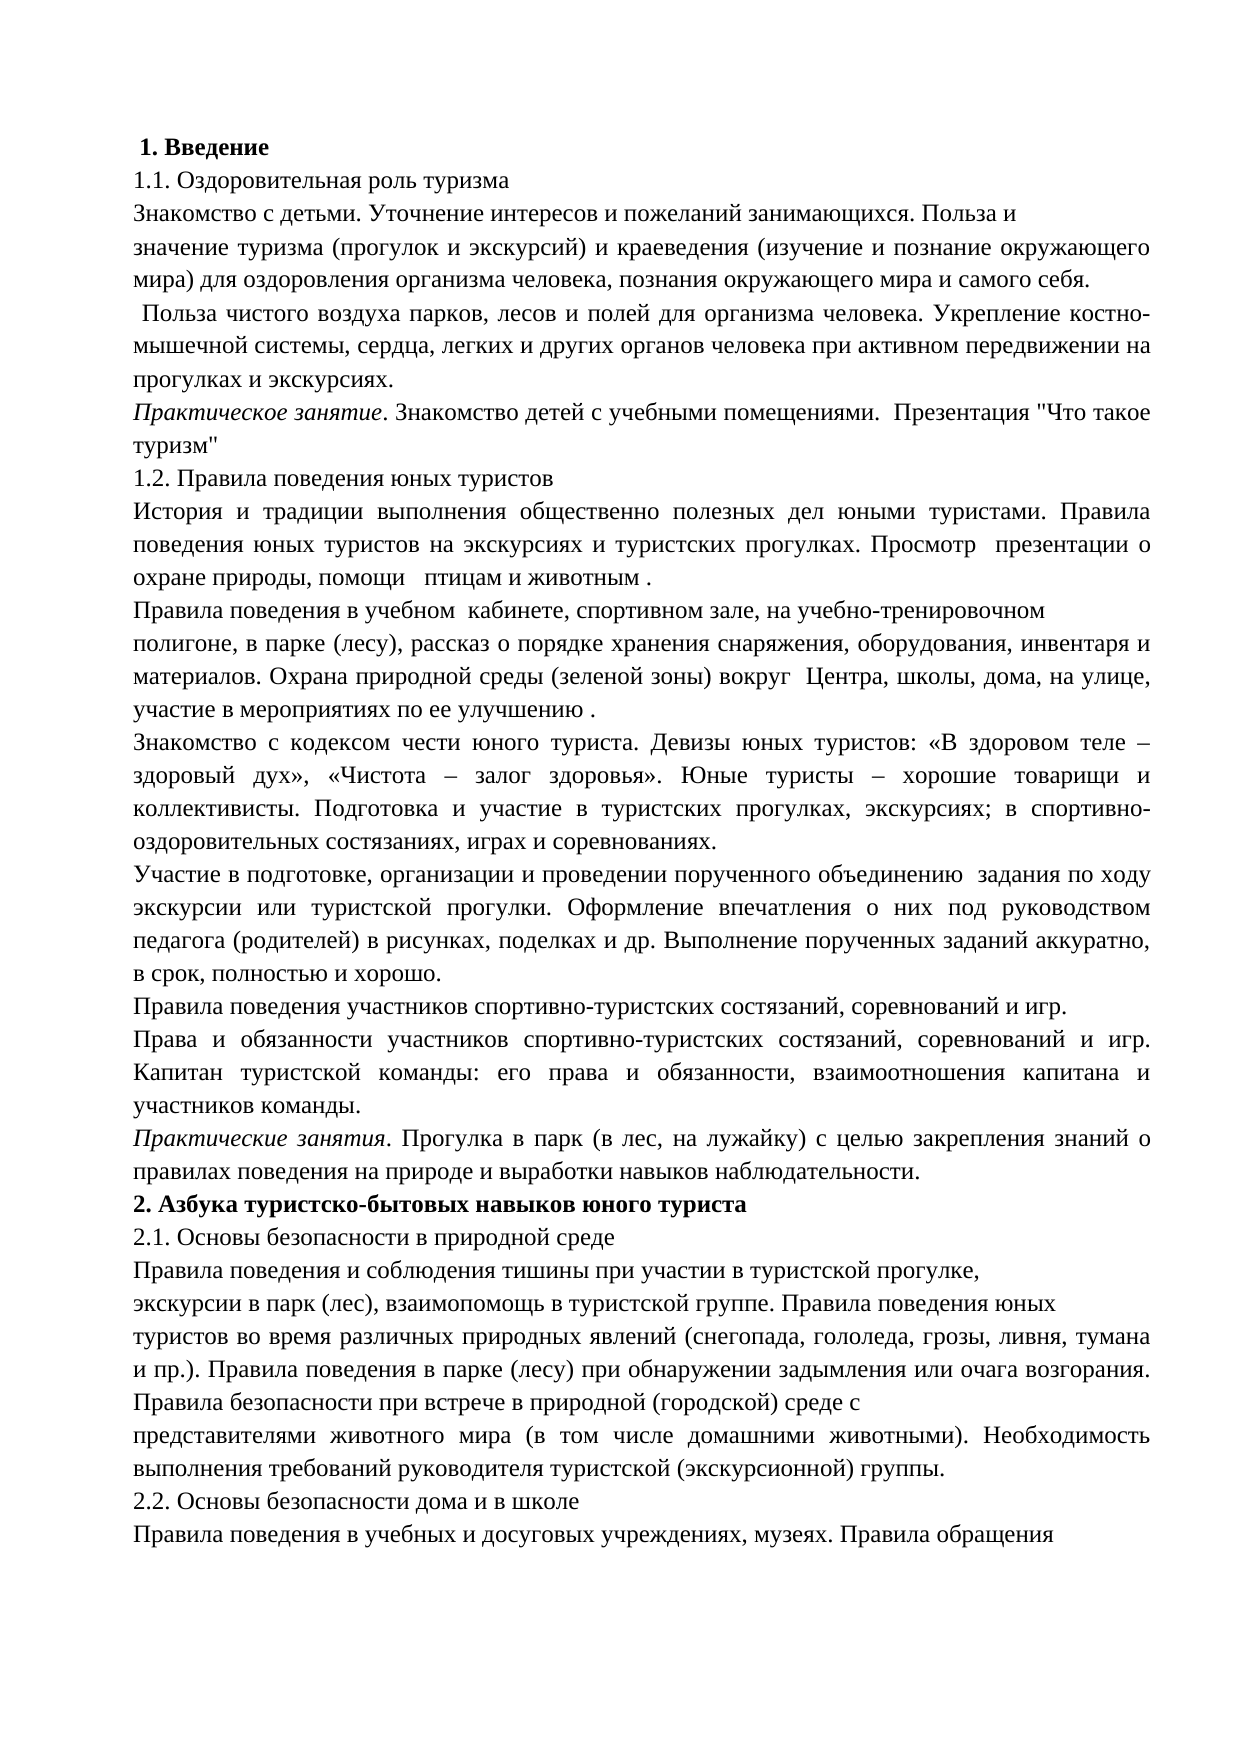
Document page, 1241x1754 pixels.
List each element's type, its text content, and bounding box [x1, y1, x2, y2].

text Правила поведения в учебном кабинете, спортивном зале, на учебно-тренировочном [133, 595, 1152, 623]
text 1.2. Правила поведения юных туристов [133, 463, 1152, 491]
text Правила поведения участников спортивно-туристских состязаний, соревнований и игр. [133, 991, 1152, 1020]
text 2.2. Основы безопасности дома и в школе [133, 1486, 1152, 1515]
text 2. Азбука туристско-бытовых навыков юного туриста [133, 1189, 1152, 1218]
text Практические занятия. Прогулка в парк (в лес, на лужайку) с целью закрепления знаний о правилах поведения на природе и выработки навыков наблюдательности. [133, 1123, 1152, 1185]
text Права и обязанности участников спортивно-туристских состязаний, соревнований и игр. Капитан туристской команды: его права и обязанности, взаимоотношения капитана и участников команды. [133, 1024, 1152, 1119]
text Правила поведения в учебных и досуговых учреждениях, музеях. Правила обращения [133, 1519, 1152, 1548]
text Практическое занятие. Знакомство детей с учебными помещениями. Презентация "Что такое туризм" [133, 397, 1152, 458]
text История и традиции выполнения общественно полезных дел юными туристами. Правила поведения юных туристов на экскурсиях и туристских прогулках. Просмотр презентации о охране природы, помощи птицам и животным . [133, 496, 1152, 591]
text экскурсии в парк (лес), взаимопомощь в туристской группе. Правила поведения юных [133, 1288, 1152, 1317]
text Знакомство с кодексом чести юного туриста. Девизы юных туристов: «В здоровом теле – здоровый дух», «Чистота – залог здоровья». Юные туристы – хорошие товарищи и коллективисты. Подготовка и участие в туристских прогулках, экскурсиях; в спортивно-оздоровительных состязаниях, играх и соревнованиях. [133, 727, 1152, 855]
text полигоне, в парке (лесу), рассказ о порядке хранения снаряжения, оборудования, инвентаря и материалов. Охрана природной среды (зеленой зоны) вокруг Центра, школы, дома, на улице, участие в мероприятиях по ее улучшению . [133, 628, 1152, 723]
text Польза чистого воздуха парков, лесов и полей для организма человека. Укрепление костно-мышечной системы, сердца, легких и других органов человека при активном передвижении на прогулках и экскурсиях. [133, 298, 1152, 392]
text Участие в подготовке, организации и проведении порученного объединению задания по ходу экскурсии или туристской прогулки. Оформление впечатления о них под руководством педагога (родителей) в рисунках, поделках и др. Выполнение порученных заданий аккуратно, в срок, полностью и хорошо. [133, 859, 1152, 987]
text 1.1. Оздоровительная роль туризма [133, 166, 1152, 194]
text 1. Введение [133, 132, 1152, 161]
text Знакомство с детьми. Уточнение интересов и пожеланий занимающихся. Польза и [133, 198, 1152, 227]
text туристов во время различных природных явлений (снегопада, гололеда, грозы, ливня, тумана и пр.). Правила поведения в парке (лесу) при обнаружении задымления или очага возгорания. Правила безопасности при встрече в природной (городской) среде с [133, 1321, 1152, 1416]
text Правила поведения и соблюдения тишины при участии в туристской прогулке, [133, 1255, 1152, 1284]
text 2.1. Основы безопасности в природной среде [133, 1222, 1152, 1251]
text значение туризма (прогулок и экскурсий) и краеведения (изучение и познание окружающего мира) для оздоровления организма человека, познания окружающего мира и самого себя. [133, 232, 1152, 293]
text представителями животного мира (в том числе домашними животными). Необходимость выполнения требований руководителя туристской (экскурсионной) группы. [133, 1420, 1152, 1482]
